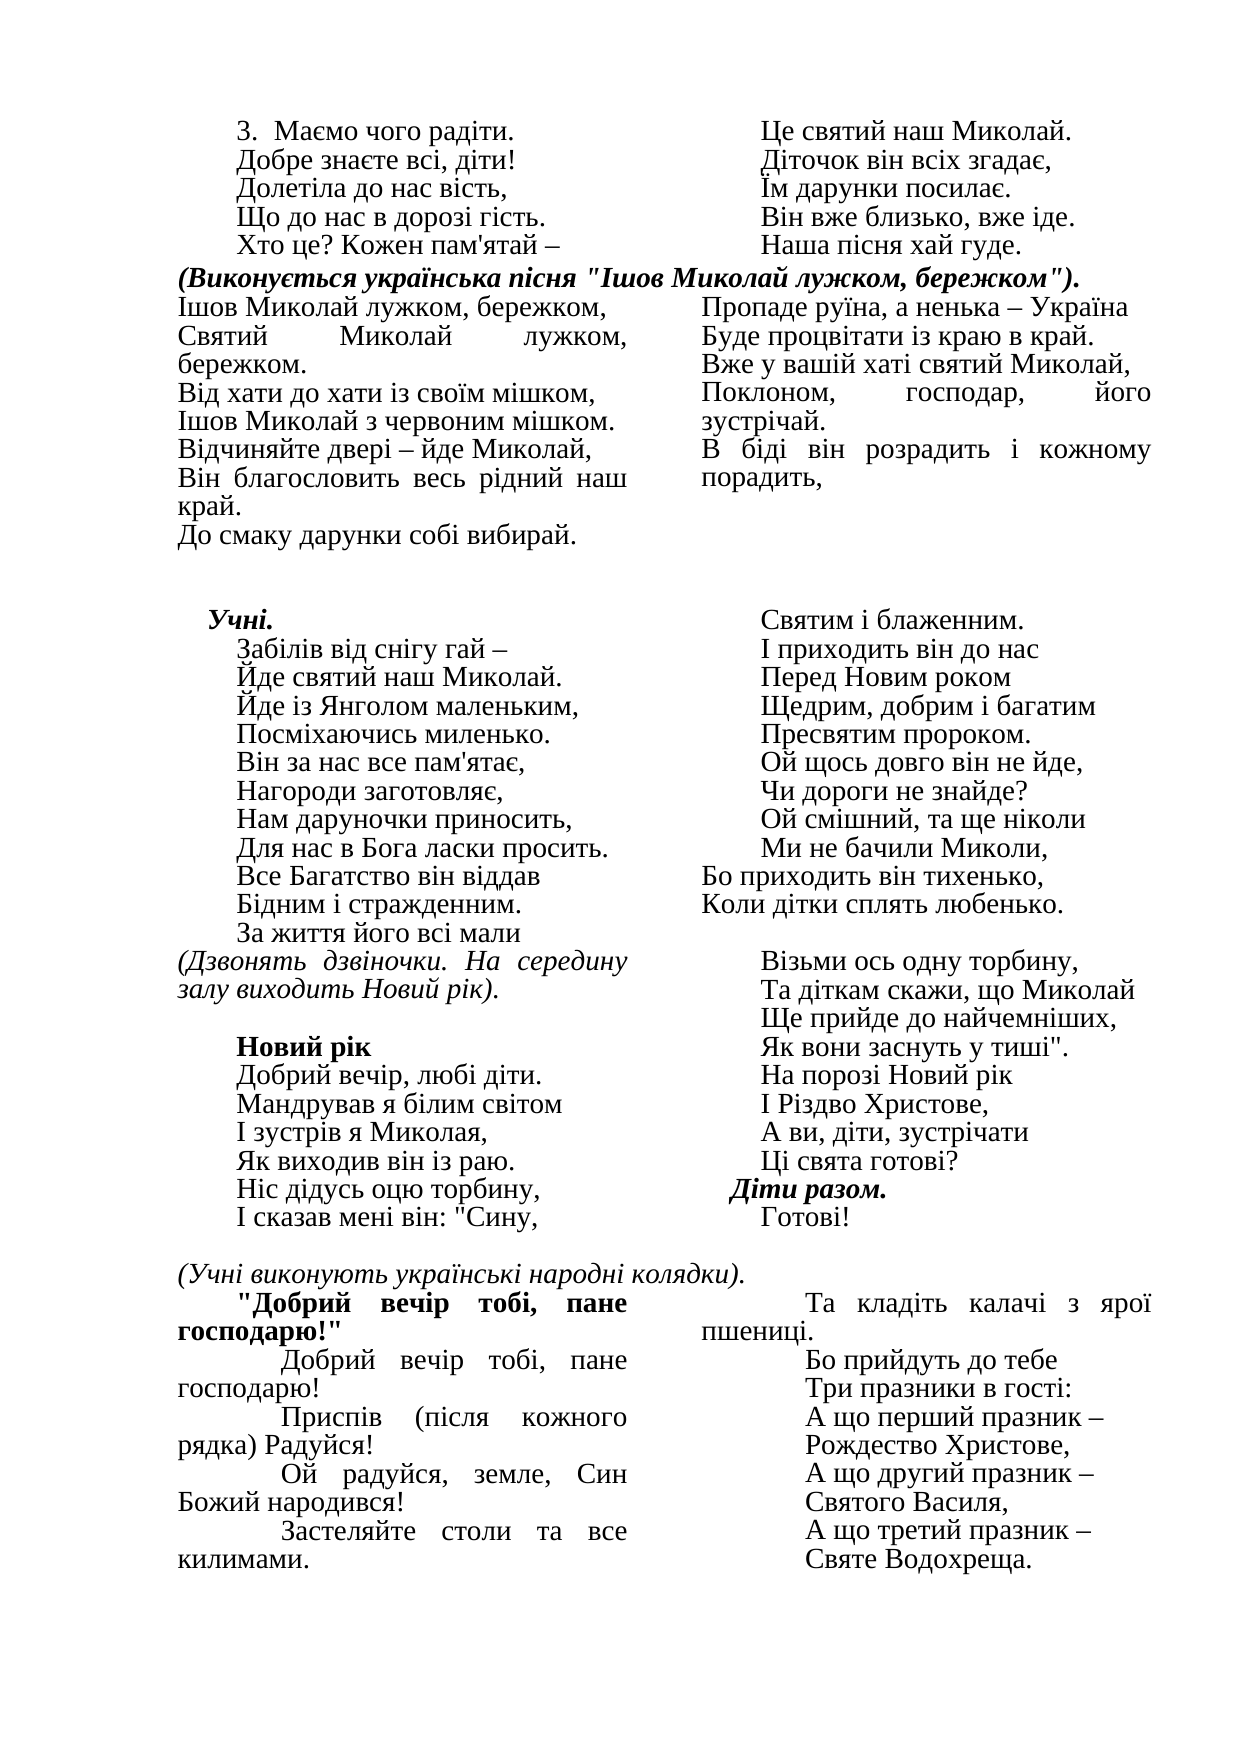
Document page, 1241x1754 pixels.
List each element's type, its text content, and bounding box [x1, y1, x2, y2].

text Діточок він всіх згадає, [701, 147, 1152, 175]
text Ішов Миколай з червоним мішком. [177, 408, 627, 436]
text (Виконується українська пісня "Ішов Миколай лужком, бережком"). [177, 260, 1152, 294]
text Він вже близько, вже іде. [701, 203, 1152, 232]
text Бідним і стражденним. [177, 891, 627, 920]
text Від хати до хати із своїм мішком, [177, 379, 627, 408]
text Посміхаючись миленько. [177, 721, 627, 749]
text Ой щось довго він не йде, [701, 749, 1152, 777]
text Святим і блаженним. [701, 607, 1152, 635]
text Перед Новим роком [701, 664, 1152, 692]
text Йде із Янголом маленьким, [177, 692, 627, 721]
text Приспів (після кожного рядка) Радуйся! [177, 1403, 627, 1460]
text Пресвятим пророком. [701, 721, 1152, 749]
text І зустрів я Миколая, [177, 1119, 627, 1147]
text Візьми ось одну торбину, [701, 948, 1152, 977]
text За життя його всі мали [177, 920, 627, 948]
text Ці свята готові? [701, 1147, 1152, 1176]
text І приходить він до нас [701, 635, 1152, 664]
text Що до нас в дорозі гість. [177, 203, 627, 232]
text Діти разом. [701, 1176, 1152, 1204]
text Новий рік [177, 1033, 627, 1062]
text Учні. [177, 607, 627, 635]
text Поклоном, господар, його зустрічай. [701, 379, 1152, 436]
text Пропаде руїна, а ненька – Україна [701, 294, 1152, 322]
text А що перший празник – [701, 1403, 1152, 1432]
text Долетіла до нас вість, [177, 175, 627, 203]
text Добрий вечір, любі діти. [177, 1062, 627, 1090]
text "Добрий вечір тобі, пане господарю!" [177, 1289, 627, 1346]
text Бо прийдуть до тебе [701, 1346, 1152, 1375]
text Вже у вашій хаті святий Миколай, [701, 351, 1152, 379]
text Застеляйте столи та все килимами. [177, 1517, 627, 1574]
text І сказав мені він: "Сину, [177, 1204, 627, 1233]
text На порозі Новий рік [701, 1062, 1152, 1090]
text Буде процвітати із краю в край. [701, 322, 1152, 351]
text Ішов Миколай лужком, бережком, [177, 294, 627, 322]
text Святий Миколай лужком, бережком. [177, 322, 627, 379]
text Їм дарунки посилає. [701, 175, 1152, 203]
text А ви, діти, зустрічати [701, 1119, 1152, 1147]
text А що другий празник – [701, 1460, 1152, 1489]
text Забілів від снігу гай – [177, 635, 627, 664]
text Ще прийде до найчемніших, [701, 1005, 1152, 1033]
text І Різдво Христове, [701, 1090, 1152, 1119]
text Рождество Христове, [701, 1432, 1152, 1460]
text В біді він розрадить і кожному порадить, [701, 436, 1152, 493]
text Він благословить весь рідний наш край. [177, 464, 627, 522]
text До смаку дарунки собі вибирай. [177, 522, 627, 550]
text Хто це? Кожен пам'ятай – [177, 232, 627, 260]
text Щедрим, добрим і багатим [701, 692, 1152, 721]
text Бо приходить він тихенько, [701, 863, 1152, 891]
text Відчиняйте двері – йде Миколай, [177, 436, 627, 464]
text Мандрував я білим світом [177, 1090, 627, 1119]
text Він за нас все пам'ятає, [177, 749, 627, 777]
list Маємо чого радіти. [236, 118, 627, 147]
text Святого Василя, [701, 1489, 1152, 1517]
text Йде святий наш Миколай. [177, 664, 627, 692]
text Ми не бачили Миколи, [701, 834, 1152, 863]
text Та діткам скажи, що Миколай [701, 977, 1152, 1005]
text Наша пісня хай гуде. [701, 232, 1152, 260]
text Святе Водохреща. [701, 1546, 1152, 1574]
text Це святий наш Миколай. [701, 118, 1152, 147]
text Ніс дідусь оцю торбину, [177, 1176, 627, 1204]
text Ой смішний, та ще ніколи [701, 806, 1152, 834]
text Готові! [701, 1204, 1152, 1232]
text Нагороди заготовляє, [177, 777, 627, 806]
text Добрий вечір тобі, пане господарю! [177, 1346, 627, 1403]
text Нам даруночки приносить, [177, 806, 627, 834]
text Для нас в Бога ласки просить. [177, 834, 627, 863]
text Три празники в гості: [701, 1375, 1152, 1403]
text Як виходив він із раю. [177, 1147, 627, 1176]
text Ой радуйся, земле, Син Божий народився! [177, 1460, 627, 1517]
text Чи дороги не знайде? [701, 777, 1152, 806]
text Все Багатство він віддав [177, 863, 627, 891]
text Та кладіть калачі з ярої пшениці. [701, 1289, 1152, 1346]
text Як вони заснуть у тиші". [701, 1033, 1152, 1062]
text (Учні виконують українські народні колядки). [177, 1261, 1152, 1289]
text Коли дітки сплять любенько. [701, 891, 1152, 920]
text Добре знаєте всі, діти! [177, 147, 627, 175]
text А що третий празник – [701, 1517, 1152, 1546]
text (Дзвонять дзвіночки. На середину залу виходить Новий рік). [177, 948, 627, 1005]
